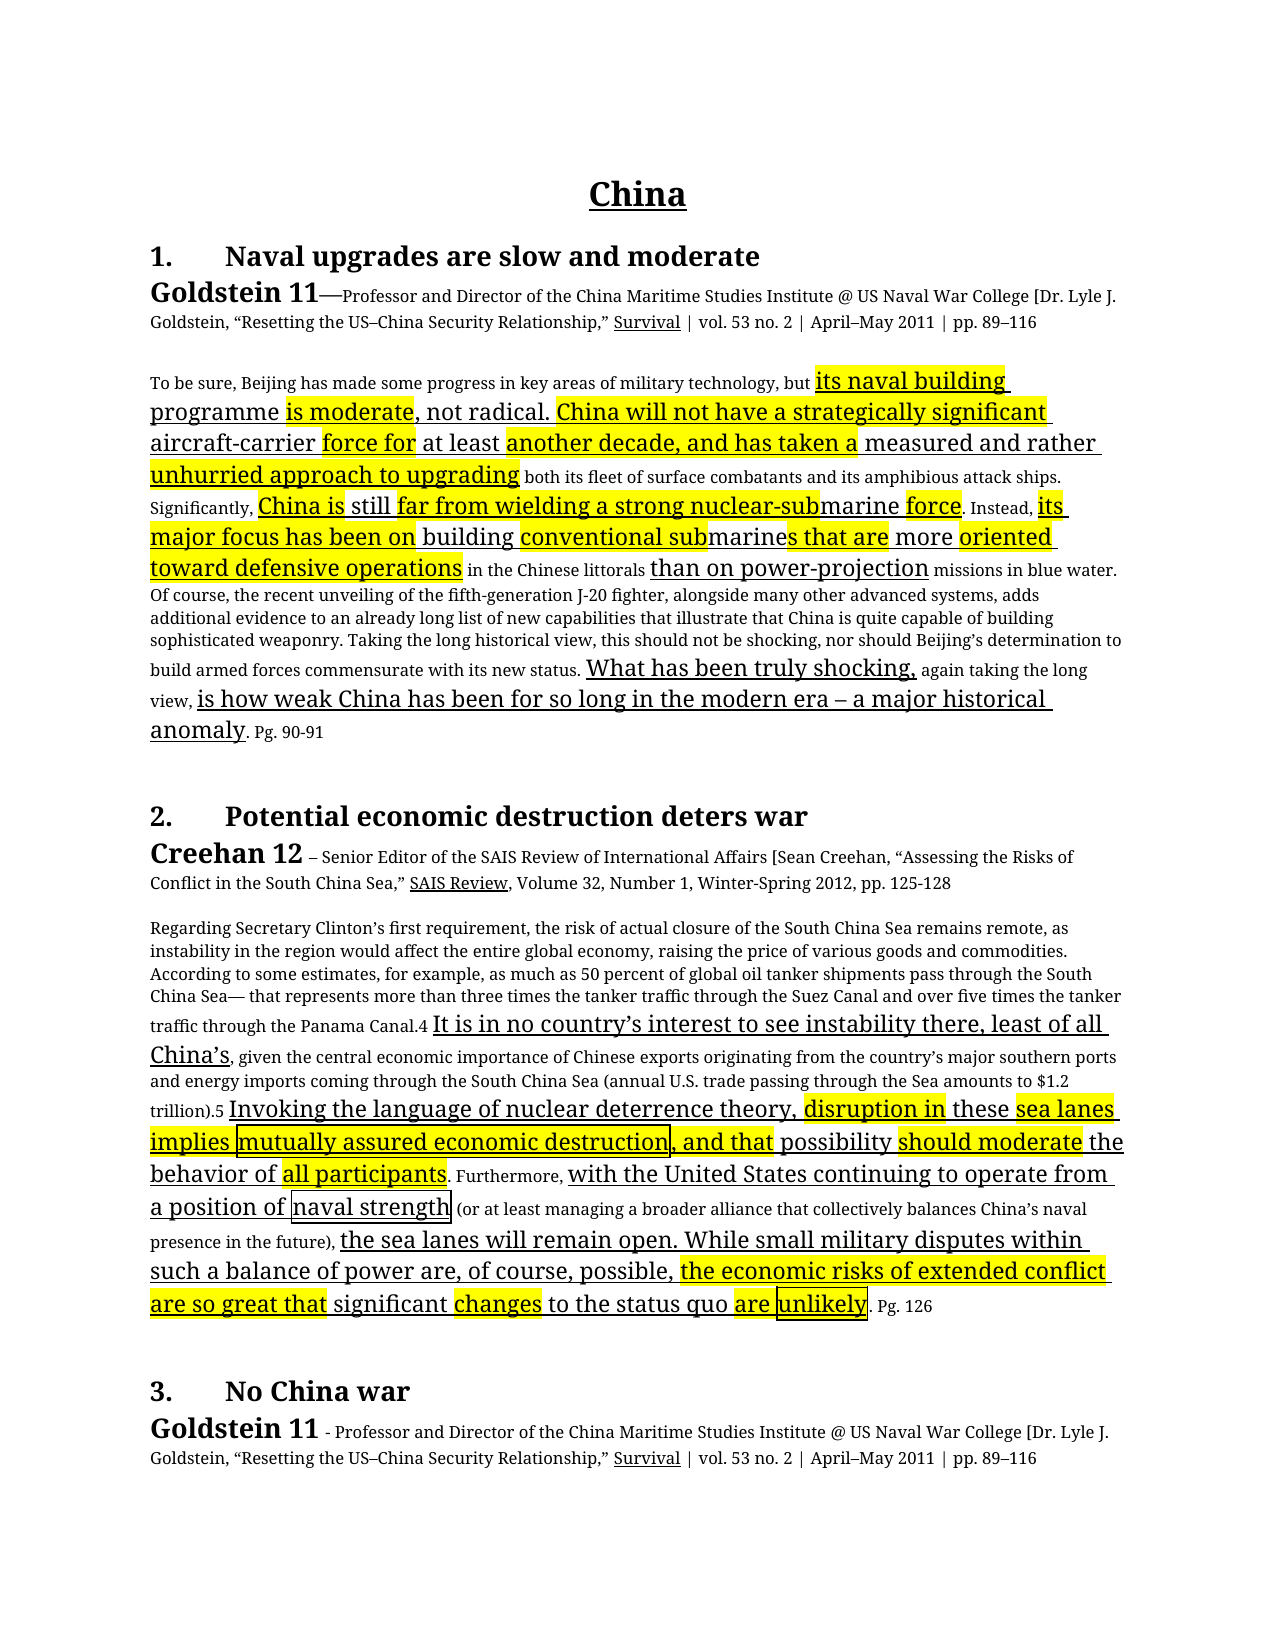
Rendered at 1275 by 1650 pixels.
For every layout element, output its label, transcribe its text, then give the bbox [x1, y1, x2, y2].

text Goldstein 11—Professor and Director of the China Maritime Studies Institute @ US Naval War College [Dr. Lyle J. Goldstein, “Resetting the US–China Security Relationship,” Survival | vol. 53 no. 2 | April–May 2011 | pp. 89–116 [150, 274, 1125, 333]
text 2. Potential economic destruction deters war [150, 797, 1125, 834]
text Creehan 12 – Senior Editor of the SAIS Review of International Affairs [Sean Creehan, “Assessing the Risks of Conflict in the South China Sea,” SAIS Review, Volume 32, Number 1, Winter-Spring 2012, pp. 125-128 [150, 834, 1125, 894]
subtitle China [150, 171, 1125, 216]
text To be sure, Beijing has made some progress in key areas of military technology, but its naval building programme is moderate, not radical. China will not have a strategically significant aircraft-carrier force for at least another decade, and has taken a measured and rather unhurried approach to upgrading both its fleet of surface combatants and its amphibious attack ships. Significantly, China is still far from wielding a strong nuclear-submarine force. Instead, its major focus has been on building conventional submarines that are more oriented toward defensive operations in the Chinese littorals than on power-projection missions in blue water. Of course, the recent unveiling of the fifth-generation J-20 fighter, alongside many other advanced systems, adds additional evidence to an already long list of new capabilities that illustrate that China is quite capable of building sophisticated weaponry. Taking the long historical view, this should not be shocking, nor should Beijing’s determination to build armed forces commensurate with its new status. What has been truly shocking, again taking the long view, is how weak China has been for so long in the modern era – a major historical anomaly. Pg. 90-91 [150, 365, 1125, 745]
text 3. No China war [150, 1373, 1125, 1410]
text 1. Naval upgrades are slow and moderate [150, 237, 1125, 274]
text Goldstein 11 - Professor and Director of the China Maritime Studies Institute @ US Naval War College [Dr. Lyle J. Goldstein, “Resetting the US–China Security Relationship,” Survival | vol. 53 no. 2 | April–May 2011 | pp. 89–116 [150, 1410, 1125, 1469]
text Regarding Secretary Clinton’s first requirement, the risk of actual closure of the South China Sea remains remote, as instability in the region would affect the entire global economy, raising the price of various goods and commodities. According to some estimates, for example, as much as 50 percent of global oil tanker shipments pass through the South China Sea— that represents more than three times the tanker traffic through the Suez Canal and over five times the tanker traffic through the Panama Canal.4 It is in no country’s interest to see instability there, least of all China’s, given the central economic importance of Chinese exports originating from the country’s major southern ports and energy imports coming through the South China Sea (annual U.S. trade passing through the Sea amounts to $1.2 trillion).5 Invoking the language of nuclear deterrence theory, disruption in these sea lanes implies mutually assured economic destruction, and that possibility should moderate the behavior of all participants. Furthermore, with the United States continuing to operate from a position of naval strength (or at least managing a broader alliance that collectively balances China’s naval presence in the future), the sea lanes will remain open. While small military disputes within such a balance of power are, of course, possible, the economic risks of extended conflict are so great that significant changes to the status quo are unlikely. Pg. 126 [150, 917, 1125, 1321]
